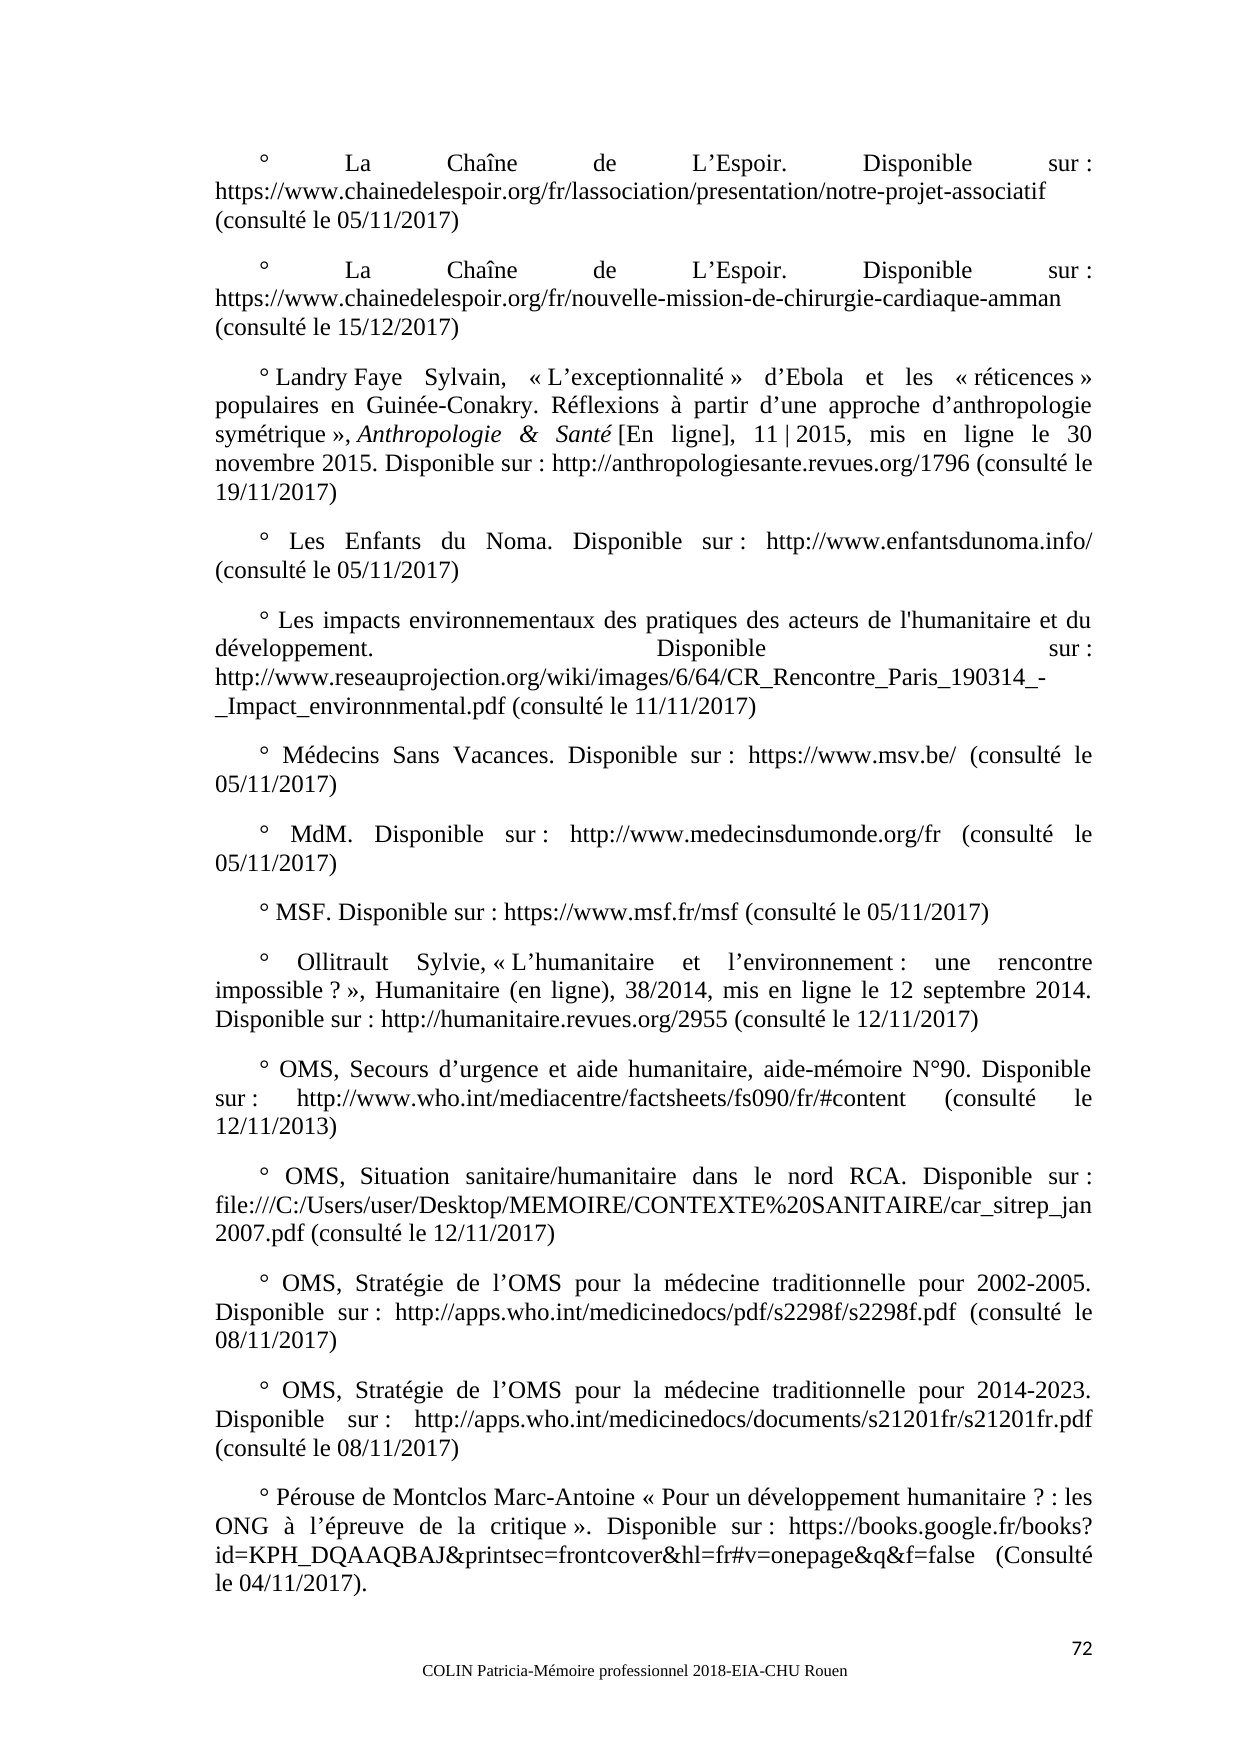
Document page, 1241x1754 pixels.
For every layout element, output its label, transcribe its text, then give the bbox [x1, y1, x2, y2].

text ° MdM. Disponible sur : http://www.medecinsdumonde.org/fr (consulté le 05/11/2017) [215, 819, 1092, 876]
text ° La Chaîne de L’Espoir. Disponible sur : https://www.chainedelespoir.org/fr/nouvelle-mission-de-chirurgie-cardiaque-amman (consulté le 15/12/2017) [215, 255, 1092, 341]
text ° Pérouse de Montclos Marc-Antoine « Pour un développement humanitaire ? : les ONG à l’épreuve de la critique ». Disponible sur : https://books.google.fr/books?id=KPH_DQAAQBAJ&printsec=frontcover&hl=fr#v=onepage&q&f=false (Consulté le 04/11/2017). [215, 1482, 1092, 1597]
text ° OMS, Secours d’urgence et aide humanitaire, aide-mémoire N°90. Disponible sur : http://www.who.int/mediacentre/factsheets/fs090/fr/#content (consulté le 12/11/2013) [215, 1054, 1092, 1140]
text ° Landry Faye Sylvain, « L’exceptionnalité » d’Ebola et les « réticences » populaires en Guinée-Conakry. Réflexions à partir d’une approche d’anthropologie symétrique », Anthropologie & Santé [En ligne], 11 | 2015, mis en ligne le 30 novembre 2015. Disponible sur : http://anthropologiesante.revues.org/1796 (consulté le 19/11/2017) [215, 362, 1092, 506]
text ° OMS, Stratégie de l’OMS pour la médecine traditionnelle pour 2002-2005. Disponible sur : http://apps.who.int/medicinedocs/pdf/s2298f/s2298f.pdf (consulté le 08/11/2017) [215, 1268, 1092, 1354]
text ° Les Enfants du Noma. Disponible sur : http://www.enfantsdunoma.info/ (consulté le 05/11/2017) [215, 526, 1092, 584]
text ° MSF. Disponible sur : https://www.msf.fr/msf (consulté le 05/11/2017) [215, 897, 1092, 926]
text ° Ollitrault Sylvie, « L’humanitaire et l’environnement : une rencontre impossible ? », Humanitaire (en ligne), 38/2014, mis en ligne le 12 septembre 2014. Disponible sur : http://humanitaire.revues.org/2955 (consulté le 12/11/2017) [215, 947, 1092, 1033]
text ° La Chaîne de L’Espoir. Disponible sur : https://www.chainedelespoir.org/fr/lassociation/presentation/notre-projet-associatif (consulté le 05/11/2017) [215, 148, 1092, 234]
text ° Les impacts environnementaux des pratiques des acteurs de l'humanitaire et du développement. Disponible sur : http://www.reseauprojection.org/wiki/images/6/64/CR_Rencontre_Paris_190314_-_Impact_environnmental.pdf (consulté le 11/11/2017) [215, 605, 1092, 720]
text ° Médecins Sans Vacances. Disponible sur : https://www.msv.be/ (consulté le 05/11/2017) [215, 741, 1092, 798]
text ° OMS, Situation sanitaire/humanitaire dans le nord RCA. Disponible sur : file:///C:/Users/user/Desktop/MEMOIRE/CONTEXTE%20SANITAIRE/car_sitrep_jan2007.pdf (consulté le 12/11/2017) [215, 1161, 1092, 1247]
text ° OMS, Stratégie de l’OMS pour la médecine traditionnelle pour 2014-2023. Disponible sur : http://apps.who.int/medicinedocs/documents/s21201fr/s21201fr.pdf (consulté le 08/11/2017) [215, 1375, 1092, 1461]
